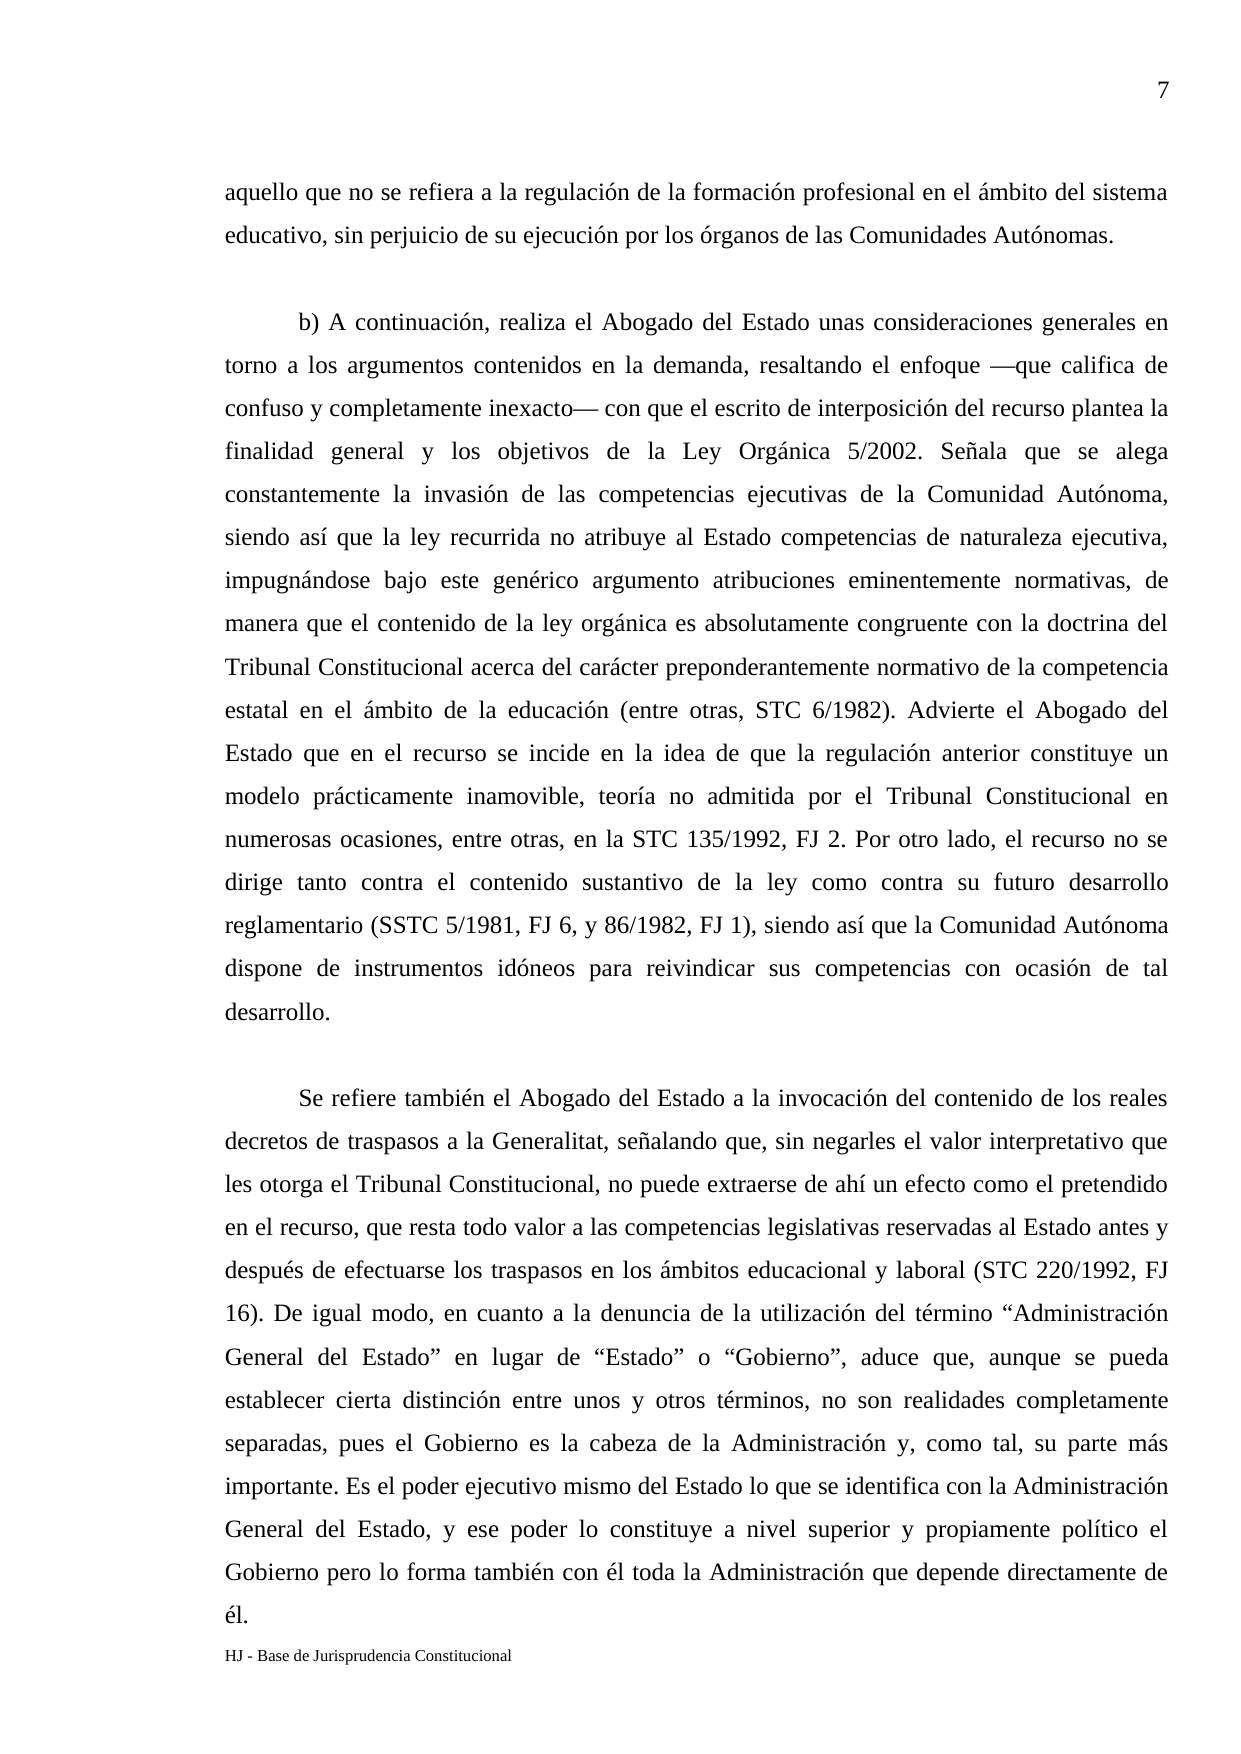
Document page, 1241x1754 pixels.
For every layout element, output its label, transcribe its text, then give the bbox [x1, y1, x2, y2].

text Se refiere también el Abogado del Estado a la invocación del contenido de los reales decretos de traspasos a la Generalitat, señalando que, sin negarles el valor interpretativo que les otorga el Tribunal Constitucional, no puede extraerse de ahí un efecto como el pretendido en el recurso, que resta todo valor a las competencias legislativas reservadas al Estado antes y después de efectuarse los traspasos en los ámbitos educacional y laboral (STC 220/1992, FJ 16). De igual modo, en cuanto a la denuncia de la utilización del término “Administración General del Estado” en lugar de “Estado” o “Gobierno”, aduce que, aunque se pueda establecer cierta distinción entre unos y otros términos, no son realidades completamente separadas, pues el Gobierno es la cabeza de la Administración y, como tal, su parte más importante. Es el poder ejecutivo mismo del Estado lo que se identifica con la Administración General del Estado, y ese poder lo constituye a nivel superior y propiamente político el Gobierno pero lo forma también con él toda la Administración que depende directamente de él. [224, 1083, 1169, 1629]
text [224, 177, 1169, 249]
text b) A continuación, realiza el Abogado del Estado unas consideraciones generales en torno a los argumentos contenidos en la demanda, resaltando el enfoque —que califica de confuso y completamente inexacto— con que el escrito de interposición del recurso plantea la finalidad general y los objetivos de la Ley Orgánica 5/2002. Señala que se alega constantemente la invasión de las competencias ejecutivas de la Comunidad Autónoma, siendo así que la ley recurrida no atribuye al Estado competencias de naturaleza ejecutiva, impugnándose bajo este genérico argumento atribuciones eminentemente normativas, de manera que el contenido de la ley orgánica es absolutamente congruente con la doctrina del Tribunal Constitucional acerca del carácter preponderantemente normativo de la competencia estatal en el ámbito de la educación (entre otras, STC 6/1982). Advierte el Abogado del Estado que en el recurso se incide en la idea de que la regulación anterior constituye un modelo prácticamente inamovible, teoría no admitida por el Tribunal Constitucional en numerosas ocasiones, entre otras, en la STC 135/1992, FJ 2. Por otro lado, el recurso no se dirige tanto contra el contenido sustantivo de la ley como contra su futuro desarrollo reglamentario (SSTC 5/1981, FJ 6, y 86/1982, FJ 1), siendo así que la Comunidad Autónoma dispone de instrumentos idóneos para reivindicar sus competencias con ocasión de tal desarrollo. [224, 307, 1169, 1025]
